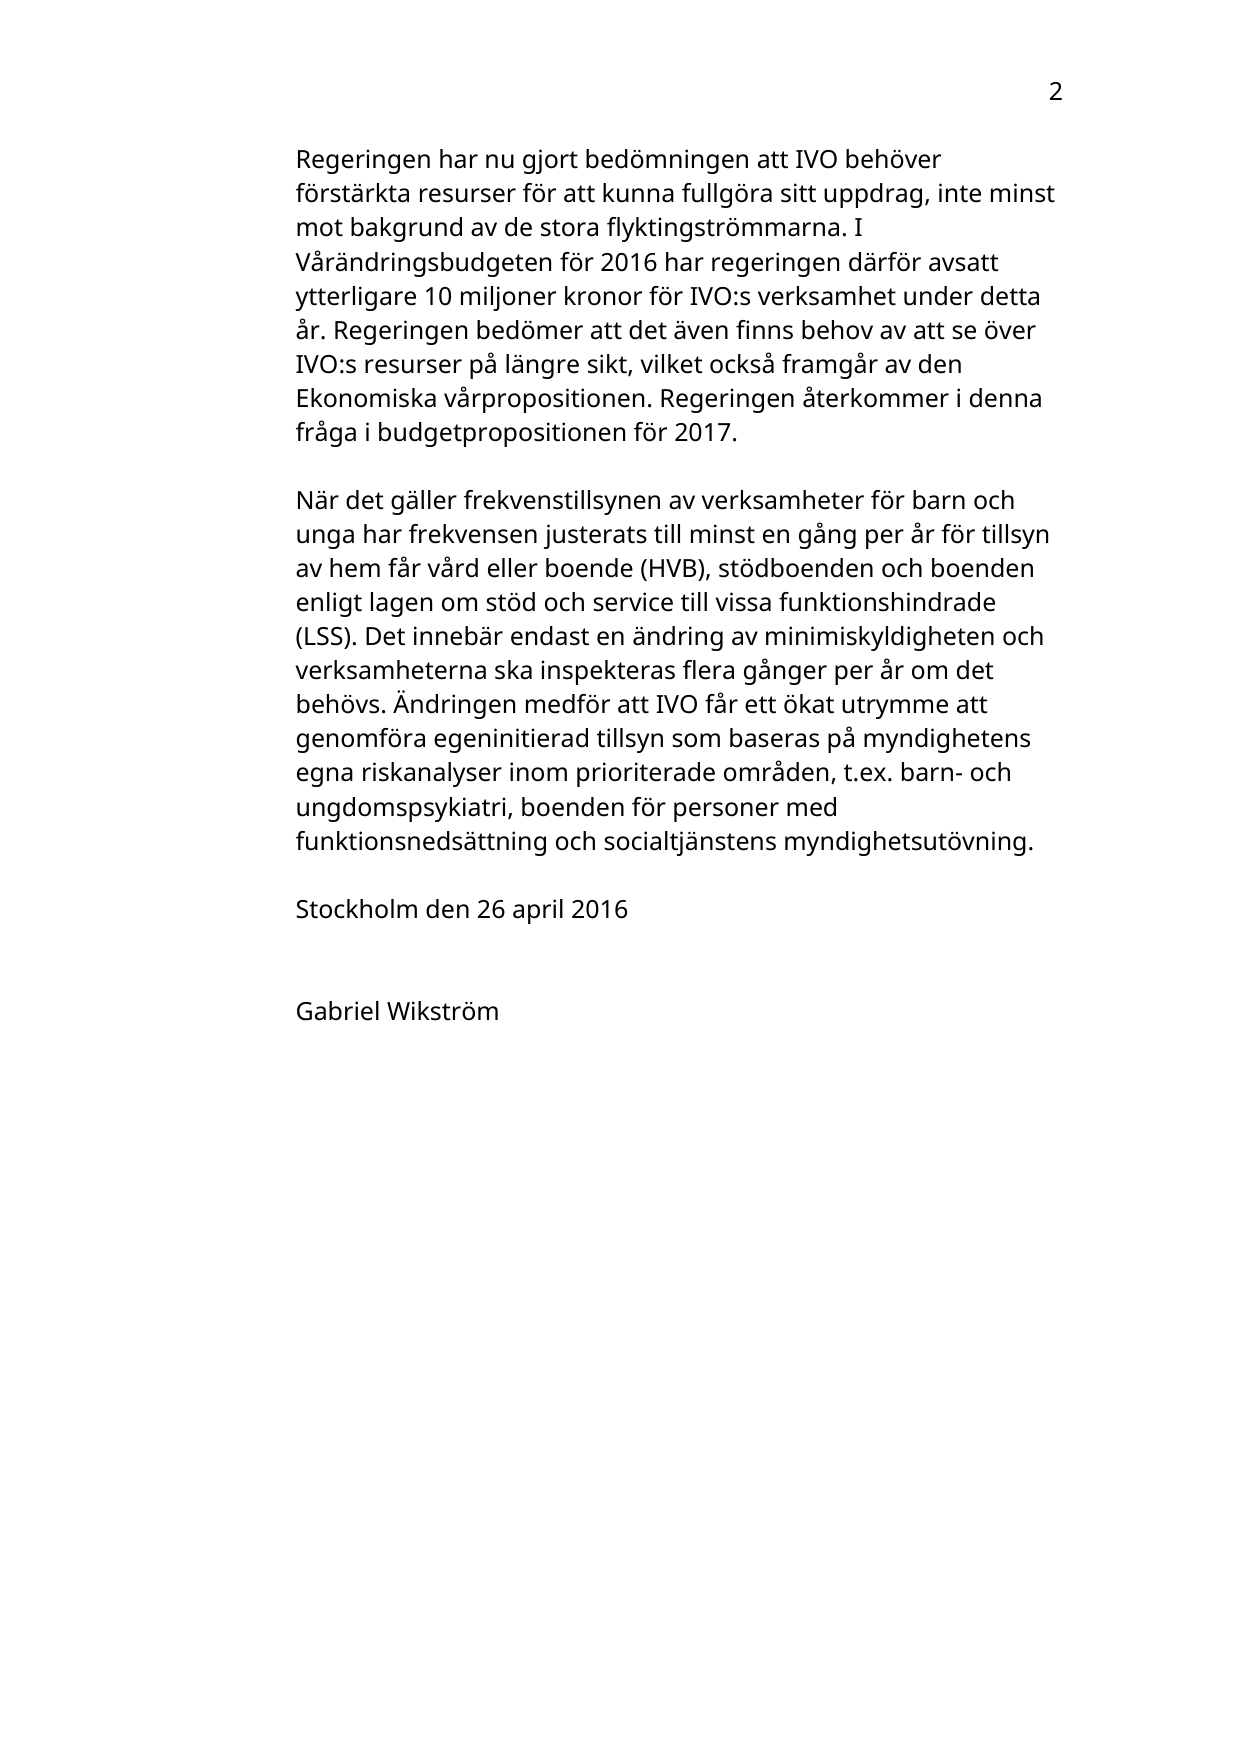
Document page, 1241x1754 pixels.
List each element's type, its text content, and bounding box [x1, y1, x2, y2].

text När det gäller frekvenstillsynen av verksamheter för barn och unga har frekvensen justerats till minst en gång per år för tillsyn av hem får vård eller boende (HVB), stödboenden och boenden enligt lagen om stöd och service till vissa funktionshindrade (LSS). Det innebär endast en ändring av minimiskyldigheten och verksamheterna ska inspekteras flera gånger per år om det behövs. Ändringen medför att IVO får ett ökat utrymme att genomföra egeninitierad tillsyn som baseras på myndighetens egna riskanalyser inom prioriterade områden, t.ex. barn- och ungdomspsykiatri, boenden för personer med funktionsnedsättning och socialtjänstens myndighetsutövning. [295, 483, 1063, 857]
text Regeringen har nu gjort bedömningen att IVO behöver förstärkta resurser för att kunna fullgöra sitt uppdrag, inte minst mot bakgrund av de stora flyktingströmmarna. I Vårändringsbudgeten för 2016 har regeringen därför avsatt ytterligare 10 miljoner kronor för IVO:s verksamhet under detta år. Regeringen bedömer att det även finns behov av att se över IVO:s resurser på längre sikt, vilket också framgår av den Ekonomiska vårpropositionen. Regeringen återkommer i denna fråga i budgetpropositionen för 2017. [295, 142, 1063, 448]
text Stockholm den 26 april 2016 [295, 891, 1063, 925]
text Gabriel Wikström [295, 993, 1063, 1028]
